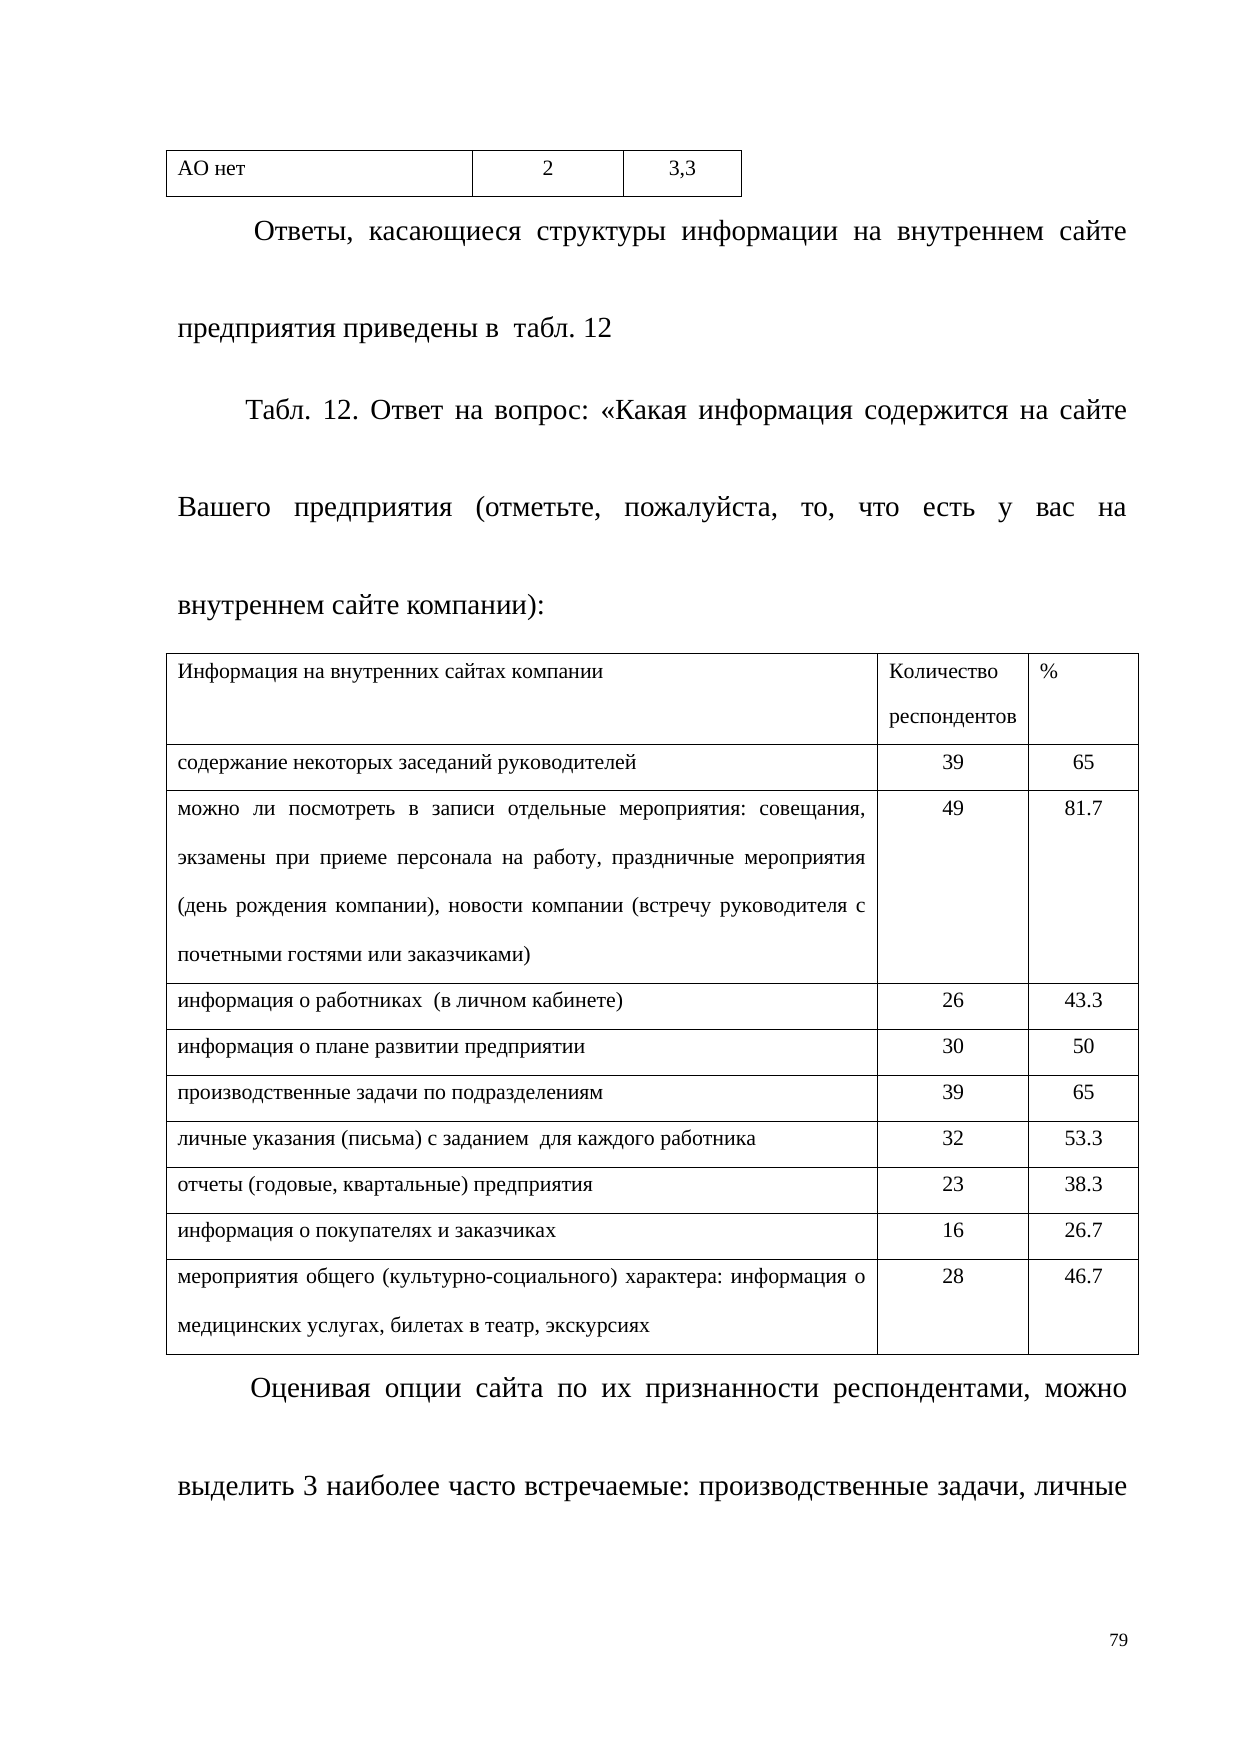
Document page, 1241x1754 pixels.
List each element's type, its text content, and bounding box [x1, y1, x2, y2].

text Табл. 12. Ответ на вопрос: «Какая информация содержится на сайте Вашего предприятия (отметьте, пожалуйста, то, что есть у вас на внутреннем сайте компании): [177, 376, 1128, 636]
table_cell мероприятия общего (культурно-социального) характера: информация о медицинских услугах, билетах в театр, экскурсиях [167, 1260, 877, 1354]
table_cell 38.3 [1029, 1168, 1138, 1213]
table_header Количество респондентов [878, 654, 1028, 744]
table_cell 49 [878, 791, 1028, 983]
table_header % [1029, 654, 1138, 744]
table_cell 65 [1029, 745, 1138, 790]
table_cell 43.3 [1029, 984, 1138, 1029]
table_cell 32 [878, 1122, 1028, 1167]
table_cell 30 [878, 1030, 1028, 1075]
table_cell отчеты (годовые, квартальные) предприятия [167, 1168, 877, 1213]
table_cell 26 [878, 984, 1028, 1029]
table_cell информация о работниках (в личном кабинете) [167, 984, 877, 1029]
table_cell 81.7 [1029, 791, 1138, 983]
table_cell производственные задачи по подразделениям [167, 1076, 877, 1121]
table_cell личные указания (письма) с заданием для каждого работника [167, 1122, 877, 1167]
table_cell 39 [878, 1076, 1028, 1121]
table_cell можно ли посмотреть в записи отдельные мероприятия: совещания, экзамены при приеме персонала на работу, праздничные мероприятия (день рождения компании), новости компании (встречу руководителя с почетными гостями или заказчиками) [167, 791, 877, 983]
table_cell АО нет [167, 151, 472, 196]
table_cell 3,3 [624, 151, 741, 196]
table_cell информация о плане развитии предприятии [167, 1030, 877, 1075]
table_cell 65 [1029, 1076, 1138, 1121]
table_cell 28 [878, 1260, 1028, 1354]
table_cell 26.7 [1029, 1214, 1138, 1259]
table_cell 2 [473, 151, 623, 196]
table_cell 50 [1029, 1030, 1138, 1075]
table_cell содержание некоторых заседаний руководителей [167, 745, 877, 790]
table_header Информация на внутренних сайтах компании [167, 654, 877, 744]
table_cell информация о покупателях и заказчиках [167, 1214, 877, 1259]
table_cell 53.3 [1029, 1122, 1138, 1167]
table_cell 46.7 [1029, 1260, 1138, 1354]
text Ответы, касающиеся структуры информации на внутреннем сайте предприятия приведены в табл. 12 [177, 197, 1128, 359]
table_cell 16 [878, 1214, 1028, 1259]
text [177, 1355, 1128, 1517]
table_cell 39 [878, 745, 1028, 790]
table_cell 23 [878, 1168, 1028, 1213]
